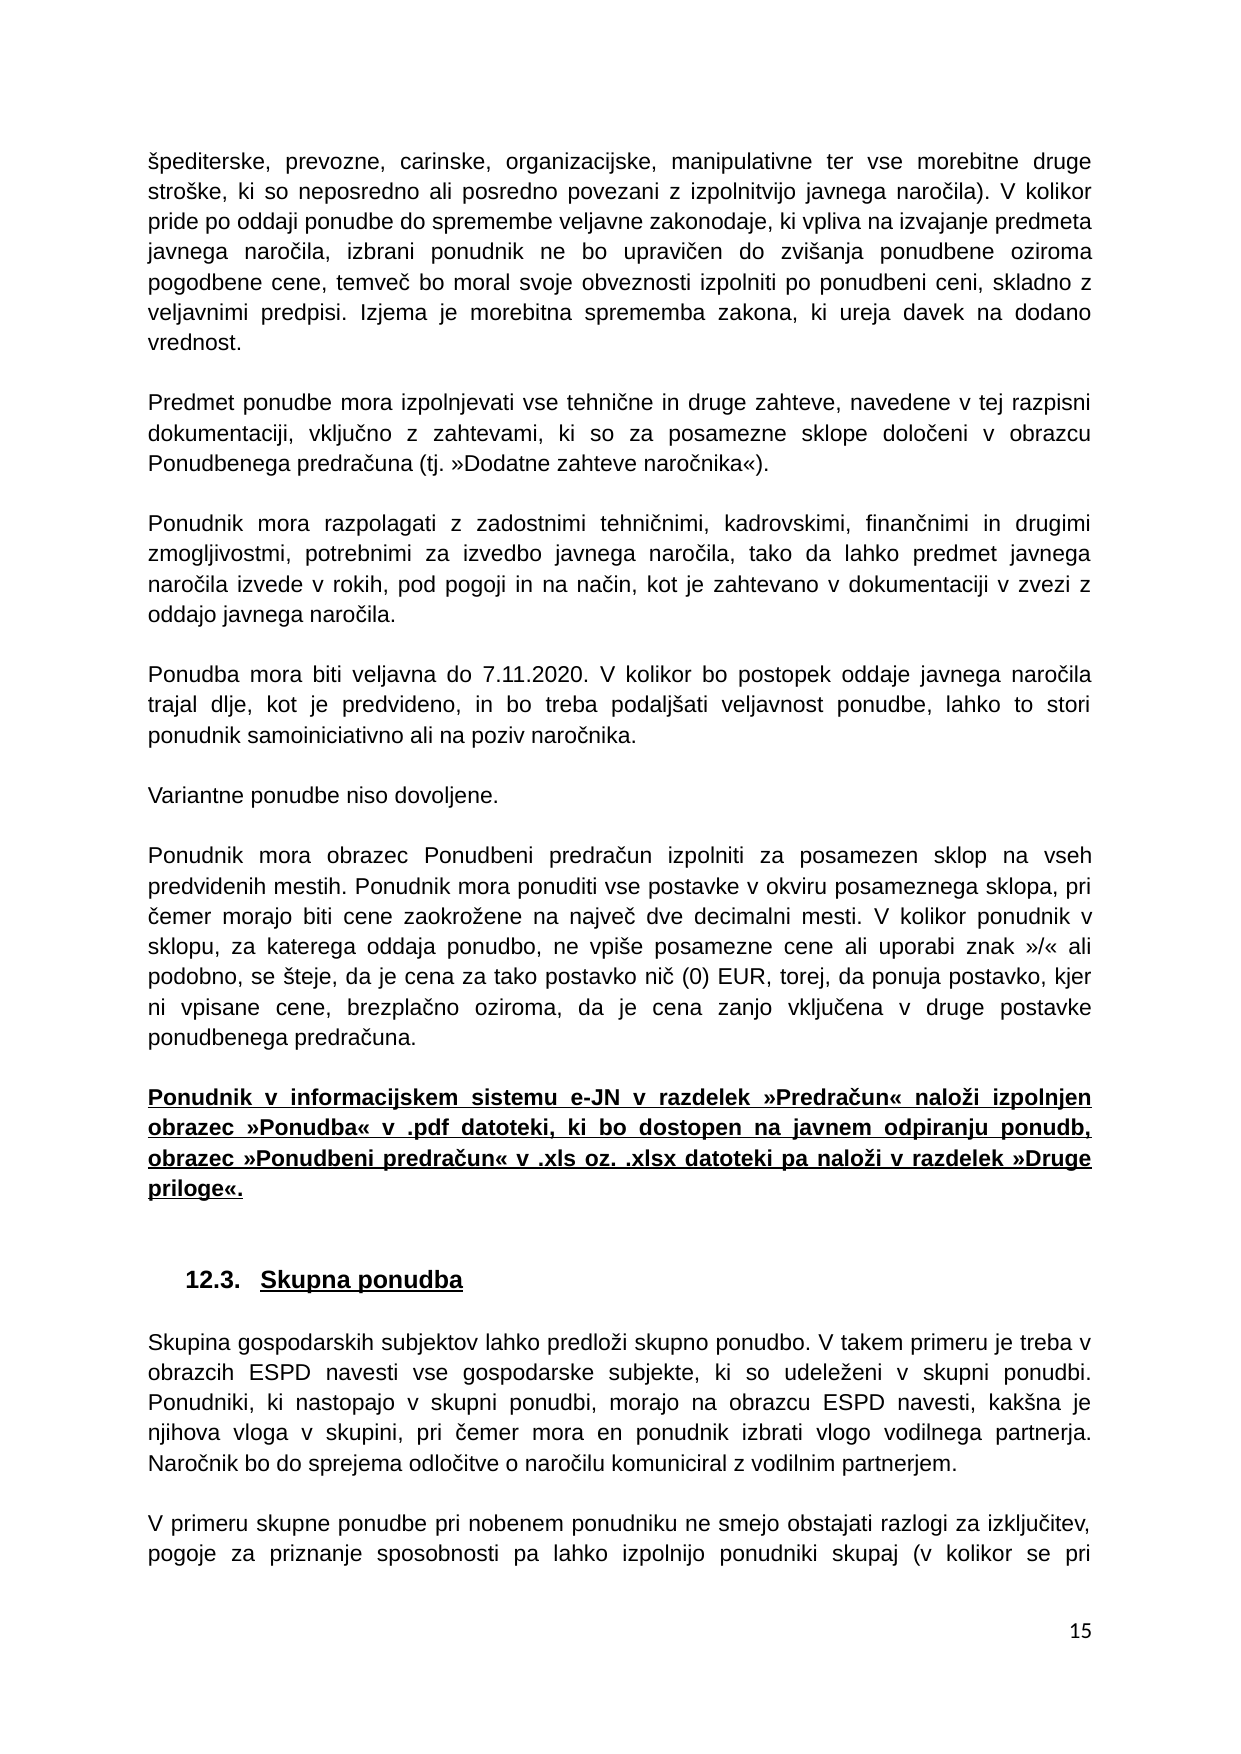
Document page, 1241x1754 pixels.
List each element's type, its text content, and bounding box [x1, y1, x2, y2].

text Skupina gospodarskih subjektov lahko predloži skupno ponudbo. V takem primeru je treba v obrazcih ESPD navesti vse gospodarske subjekte, ki so udeleženi v skupni ponudbi. Ponudniki, ki nastopajo v skupni ponudbi, morajo na obrazcu ESPD navesti, kakšna je njihova vloga v skupini, pri čemer mora en ponudnik izbrati vlogo vodilnega partnerja. Naročnik bo do sprejema odločitve o naročilu komuniciral z vodilnim partnerjem. [148, 1329, 1092, 1476]
text Ponudnik mora obrazec Ponudbeni predračun izpolniti za posamezen sklop na vseh predvidenih mestih. Ponudnik mora ponuditi vse postavke v okviru posameznega sklopa, pri čemer morajo biti cene zaokrožene na največ dve decimalni mesti. V kolikor ponudnik v sklopu, za katerega oddaja ponudbo, ne vpiše posamezne cene ali uporabi znak »/« ali podobno, se šteje, da je cena za tako postavko nič (0) EUR, torej, da ponuja postavko, kjer ni vpisane cene, brezplačno oziroma, da je cena zanjo vključena v druge postavke ponudbenega predračuna. [148, 842, 1092, 1050]
text Variantne ponudbe niso dovoljene. [148, 782, 1092, 808]
text Ponudnik v informacijskem sistemu e-JN v razdelek »Predračun« naloži izpolnjen obrazec »Ponudba« v .pdf datoteki, ki bo dostopen na javnem odpiranju ponudb, obrazec »Ponudbeni predračun« v .xls oz. .xlsx datoteki pa naloži v razdelek »Druge priloge«. [148, 1138, 1092, 1167]
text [148, 1510, 1092, 1566]
subtitle Skupna ponudba [185, 1265, 1092, 1294]
text Ponudnik mora razpolagati z zadostnimi tehničnimi, kadrovskimi, finančnimi in drugimi zmogljivostmi, potrebnimi za izvedbo javnega naročila, tako da lahko predmet javnega naročila izvede v rokih, pod pogoji in na način, kot je zahtevano v dokumentaciji v zvezi z oddajo javnega naročila. [148, 510, 1092, 627]
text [148, 148, 1092, 355]
text Predmet ponudbe mora izpolnjevati vse tehnične in druge zahteve, navedene v tej razpisni dokumentaciji, vključno z zahtevami, ki so za posamezne sklope določeni v obrazcu Ponudbenega predračuna (tj. »Dodatne zahteve naročnika«). [148, 389, 1092, 476]
text Ponudnik v informacijskem sistemu e-JN v razdelek »Predračun« naloži izpolnjen obrazec »Ponudba« v .pdf datoteki, ki bo dostopen na javnem odpiranju ponudb, obrazec »Ponudbeni predračun« v .xls oz. .xlsx datoteki pa naloži v razdelek »Druge priloge«. [148, 1084, 1092, 1107]
text Ponudnik v informacijskem sistemu e-JN v razdelek »Predračun« naloži izpolnjen obrazec »Ponudba« v .pdf datoteki, ki bo dostopen na javnem odpiranju ponudb, obrazec »Ponudbeni predračun« v .xls oz. .xlsx datoteki pa naloži v razdelek »Druge priloge«. [148, 1169, 1092, 1201]
text Ponudnik v informacijskem sistemu e-JN v razdelek »Predračun« naloži izpolnjen obrazec »Ponudba« v .pdf datoteki, ki bo dostopen na javnem odpiranju ponudb, obrazec »Ponudbeni predračun« v .xls oz. .xlsx datoteki pa naloži v razdelek »Druge priloge«. [148, 1108, 1092, 1137]
text Ponudba mora biti veljavna do 7.11.2020. V kolikor bo postopek oddaje javnega naročila trajal dlje, kot je predvideno, in bo treba podaljšati veljavnost ponudbe, lahko to stori ponudnik samoiniciativno ali na poziv naročnika. [148, 661, 1092, 748]
